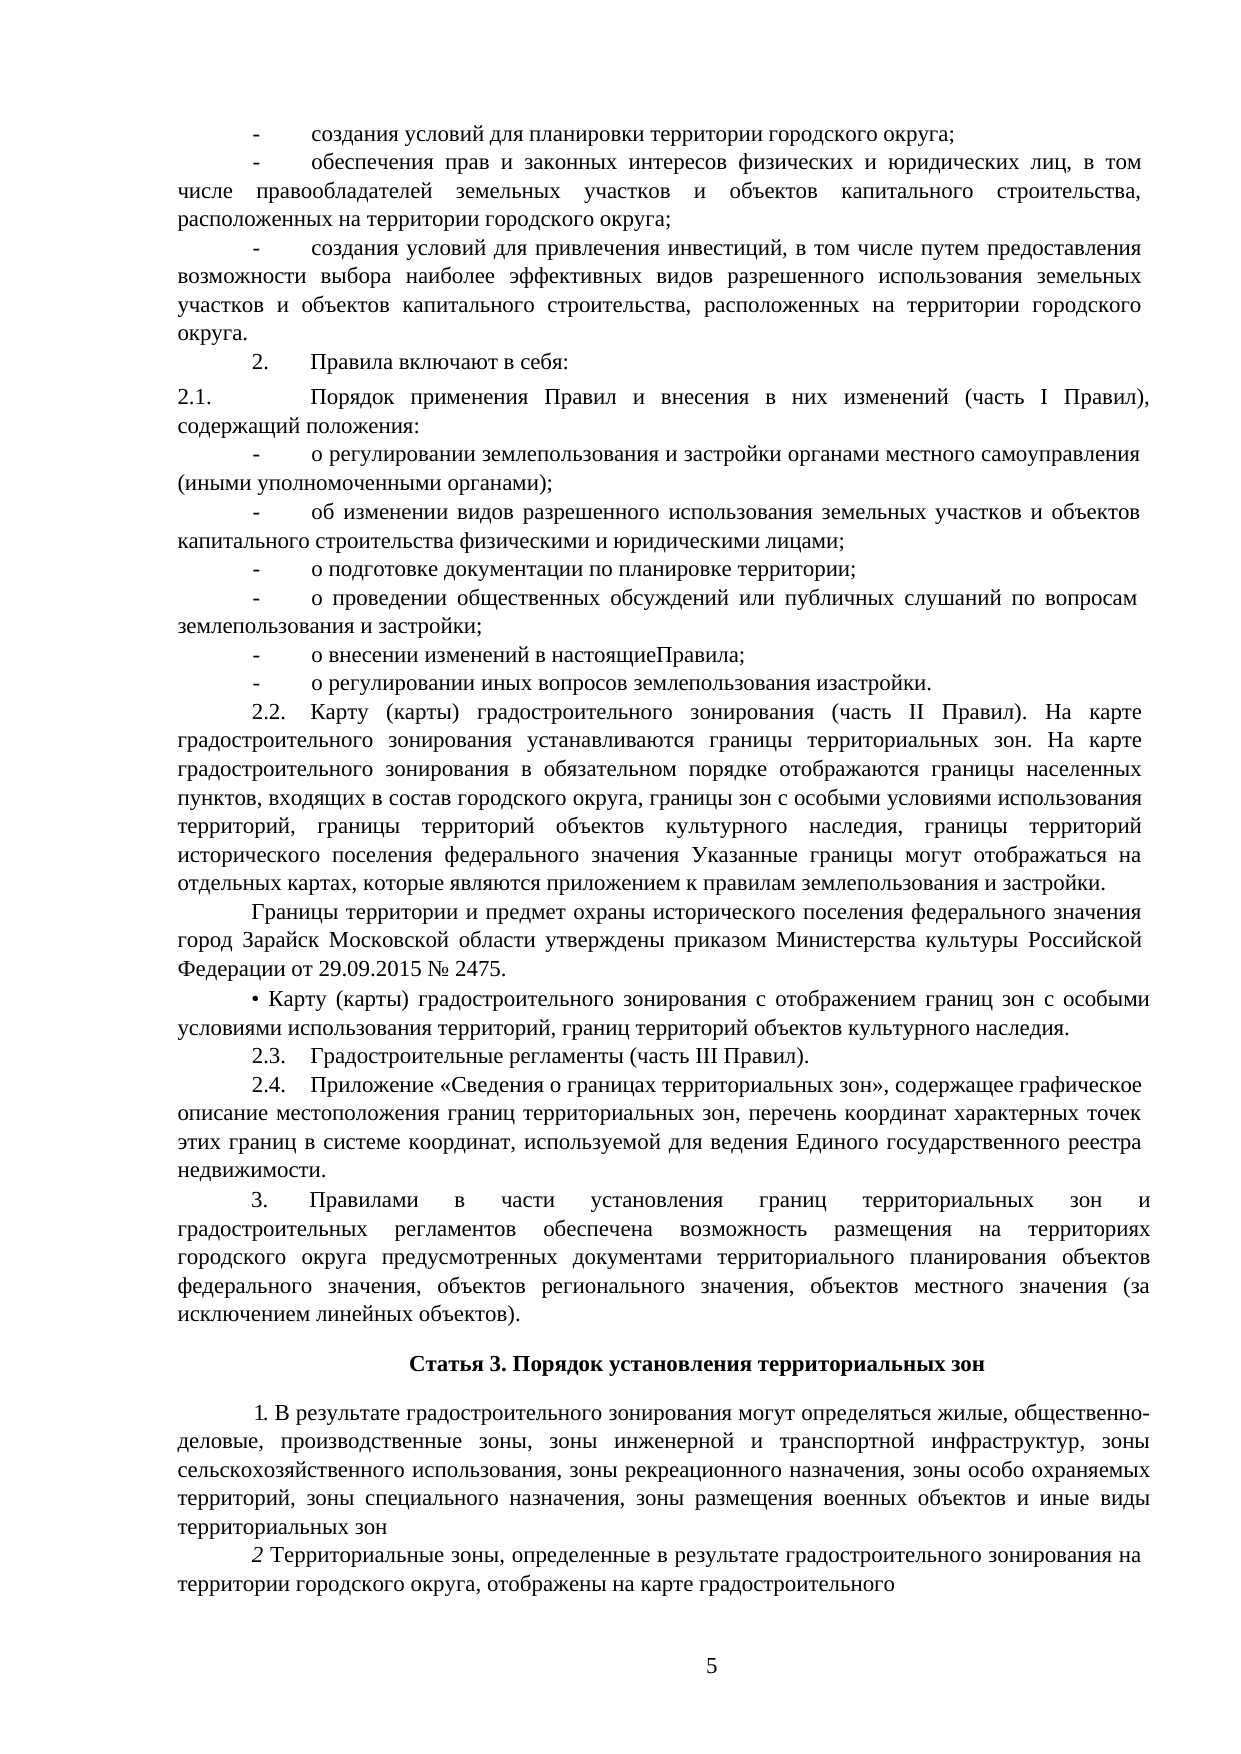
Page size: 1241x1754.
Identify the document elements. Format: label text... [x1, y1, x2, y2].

list о проведении общественных обсуждений или публичных слушаний по вопросам землепользования и застройки; [177, 582, 1139, 639]
list создания условий для планировки территории городского округа; [252, 118, 1152, 147]
text Границы территории и предмет охраны исторического поселения федерального значения город Зарайск Московской области утверждены приказом Министерства культуры Российской Федерации от 29.09.2015 № 2475. [177, 896, 1143, 982]
list об изменении видов разрешенного использования земельных участков и объектов капитального строительства физическими и юридическими лицами; [177, 497, 1142, 554]
list создания условий для привлечения инвестиций, в том числе путем предоставления возможности выбора наиболее эффективных видов разрешенного использования земельных участков и объектов капитального строительства, расположенных на территории городского округа. [177, 232, 1143, 346]
list Градостроительные регламенты (часть III Правил). [252, 1041, 1152, 1069]
text • Карту (карты) градостроительного зонирования с отображением границ зон с особыми условиями использования территорий, границ территорий объектов культурного наследия. [177, 984, 1152, 1041]
text 1. В результате градостроительного зонирования могут определяться жилые, общественно-деловые, производственные зоны, зоны инженерной и транспортной инфраструктур, зоны сельскохозяйственного использования, зоны рекреационного назначения, зоны особо охраняемых территорий, зоны специального назначения, зоны размещения военных объектов и иные виды территориальных зон [177, 1397, 1152, 1540]
list Порядок применения Правил и внесения в них изменений (часть I Правил), содержащий положения: [177, 382, 1152, 439]
text 3. Правилами в части установления границ территориальных зон и градостроительных регламентов обеспечена возможность размещения на территориях городского округа предусмотренных документами территориального планирования объектов федерального значения, объектов регионального значения, объектов местного значения (за исключением линейных объектов). [177, 1185, 1152, 1327]
list обеспечения прав и законных интересов физических и юридических лиц, в том числе правообладателей земельных участков и объектов капитального строительства, расположенных на территории городского округа; [177, 147, 1143, 232]
list Приложение «Сведения о границах территориальных зон», содержащее графическое описание местоположения границ территориальных зон, перечень координат характерных точек этих границ в системе координат, используемой для ведения Единого государственного реестра недвижимости. [177, 1069, 1143, 1184]
text Статья 3. Порядок установления территориальных зон [177, 1350, 1141, 1377]
list о внесении изменений в настоящиеПравила; [252, 639, 1152, 668]
text 2. Правила включают в себя: [252, 346, 1152, 375]
list о регулировании иных вопросов землепользования изастройки. [252, 668, 1152, 696]
text 2 Территориальные зоны, определенные в результате градостроительного зонирования на территории городского округа, отображены на карте градостроительного [177, 1540, 1143, 1597]
list Карту (карты) градостроительного зонирования (часть II Правил). На карте градостроительного зонирования устанавливаются границы территориальных зон. На карте градостроительного зонирования в обязательном порядке отображаются границы населенных пунктов, входящих в состав городского округа, границы зон с особыми условиями использования территорий, границы территорий объектов культурного наследия, границы территорий исторического поселения федерального значения Указанные границы могут отображаться на отдельных картах, которые являются приложением к правилам землепользования и застройки. [177, 696, 1143, 896]
list о подготовке документации по планировке территории; [252, 554, 1152, 582]
list о регулировании землепользования и застройки органами местного самоуправления (иными уполномоченными органами); [177, 439, 1141, 496]
